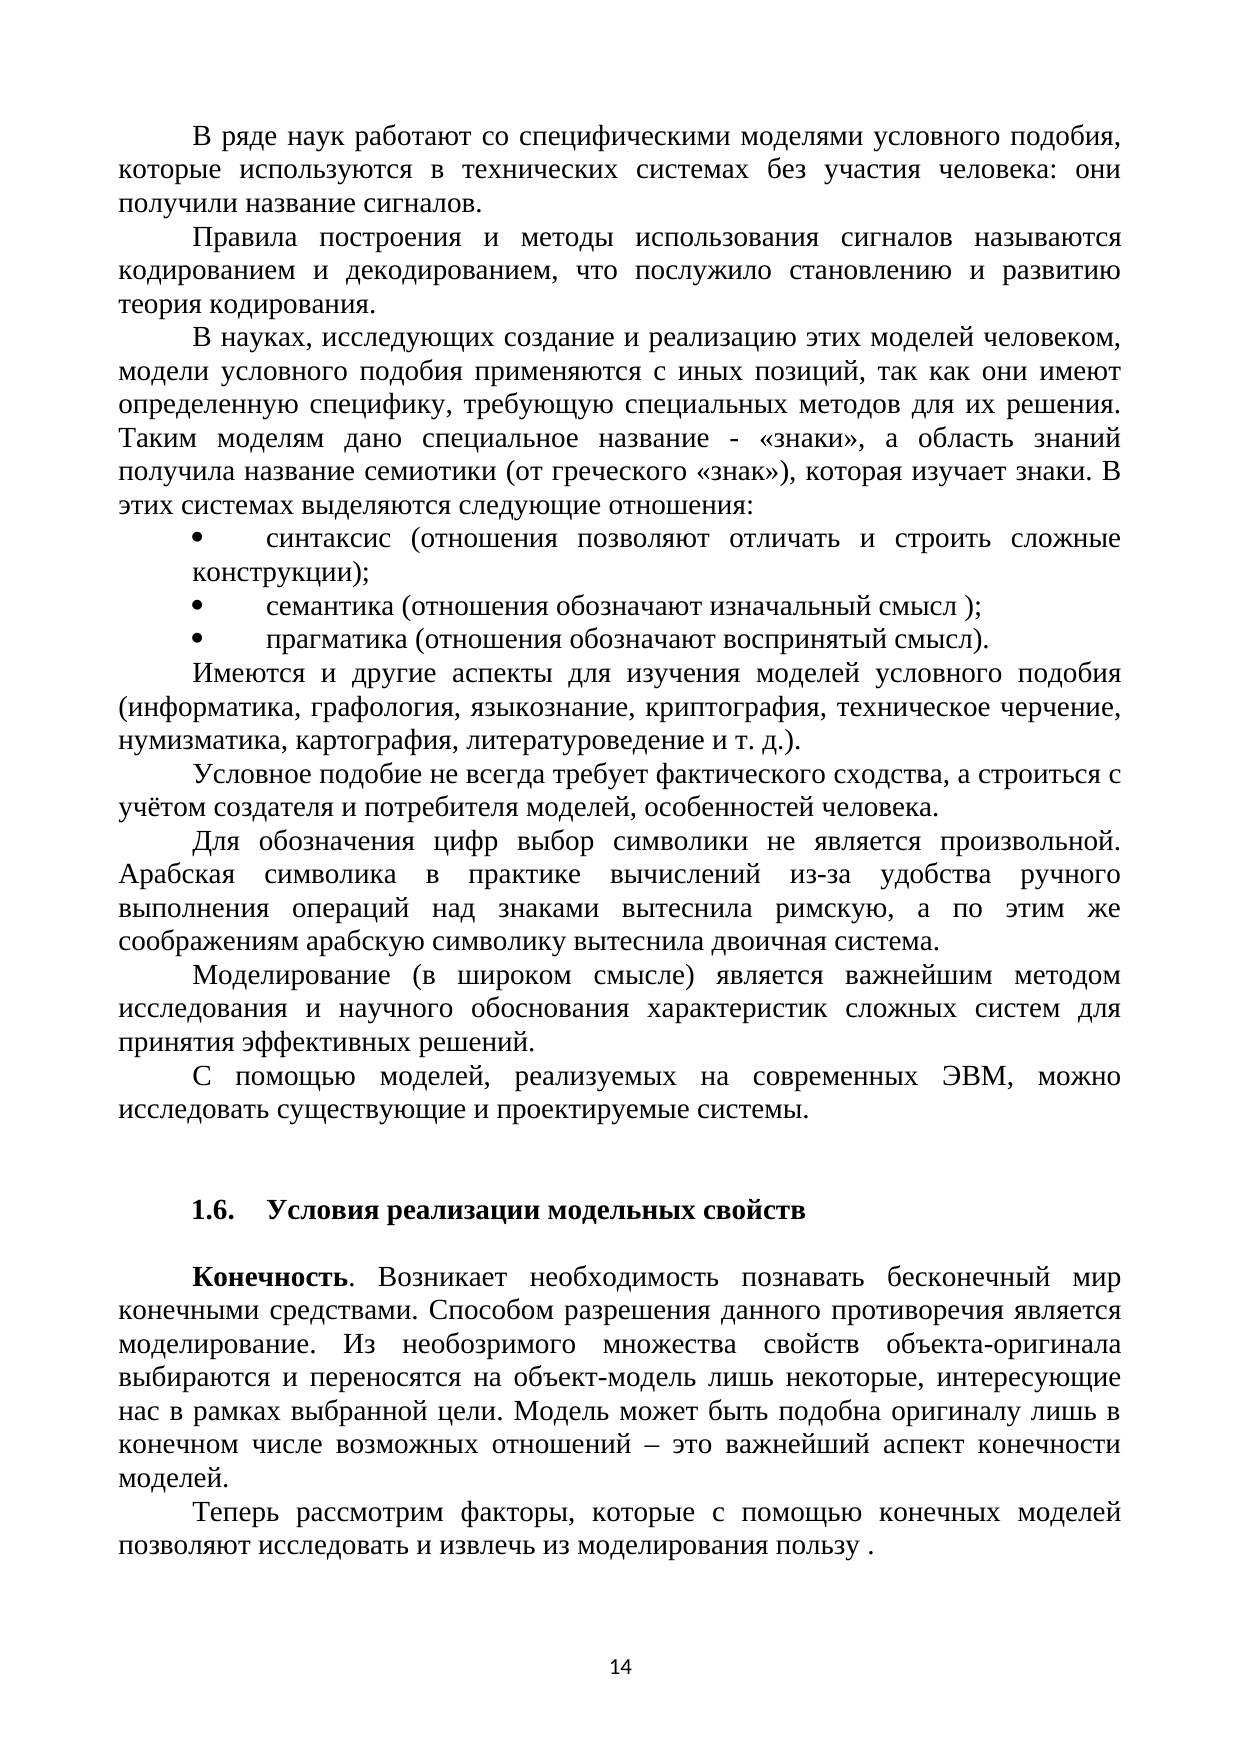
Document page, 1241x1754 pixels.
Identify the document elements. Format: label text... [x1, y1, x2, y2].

text Имеются и другие аспекты для изучения моделей условного подобия (информатика, графология, языкознание, криптография, техническое черчение, нумизматика, картография, литературоведение и т. д.). [118, 655, 1122, 756]
list синтаксис (отношения позволяют отличать и строить сложные конструкции); [192, 521, 1122, 588]
text Правила построения и методы использования сигналов называются кодированием и декодированием, что послужило становлению и развитию теория кодирования. [118, 219, 1122, 319]
list прагматика (отношения обозначают воспринятый смысл). [192, 621, 1122, 655]
text Моделирование (в широком смысле) является важнейшим методом исследования и научного обоснования характеристик сложных систем для принятия эффективных решений. [118, 957, 1122, 1058]
text В ряде наук работают со специфическими моделями условного подобия, которые используются в технических системах без участия человека: они получили название сигналов. [118, 118, 1122, 219]
list Условия реализации модельных свойств [118, 1192, 1122, 1225]
text Для обозначения цифр выбор символики не является произвольной. Арабская символика в практике вычислений из-за удобства ручного выполнения операций над знаками вытеснила римскую, а по этим же соображениям арабскую символику вытеснила двоичная система. [118, 823, 1122, 957]
text Конечность. Возникает необходимость познавать бесконечный мир конечными средствами. Способом разрешения данного противоречия является моделирование. Из необозримого множества свойств объекта-оригинала выбираются и переносятся на объект-модель лишь некоторые, интересующие нас в рамках выбранной цели. Модель может быть подобна оригиналу лишь в конечном числе возможных отношений – это важнейший аспект конечности моделей. [118, 1259, 1122, 1494]
text Теперь рассмотрим факторы, которые с помощью конечных моделей позволяют исследовать и извлечь из моделирования пользу . [118, 1494, 1122, 1561]
list семантика (отношения обозначают изначальный смысл ); [192, 588, 1122, 621]
text В науках, исследующих создание и реализацию этих моделей человеком, модели условного подобия применяются с иных позиций, так как они имеют определенную специфику, требующую специальных методов для их решения. Таким моделям дано специальное название - «знаки», а область знаний получила название семиотики (от греческого «знак»), которая изучает знаки. В этих системах выделяются следующие отношения: [118, 319, 1122, 521]
text С помощью моделей, реализуемых на современных ЭВМ, можно исследовать существующие и проектируемые системы. [118, 1058, 1122, 1125]
text Условное подобие не всегда требует фактического сходства, а строиться с учётом создателя и потребителя моделей, особенностей человека. [118, 756, 1122, 823]
